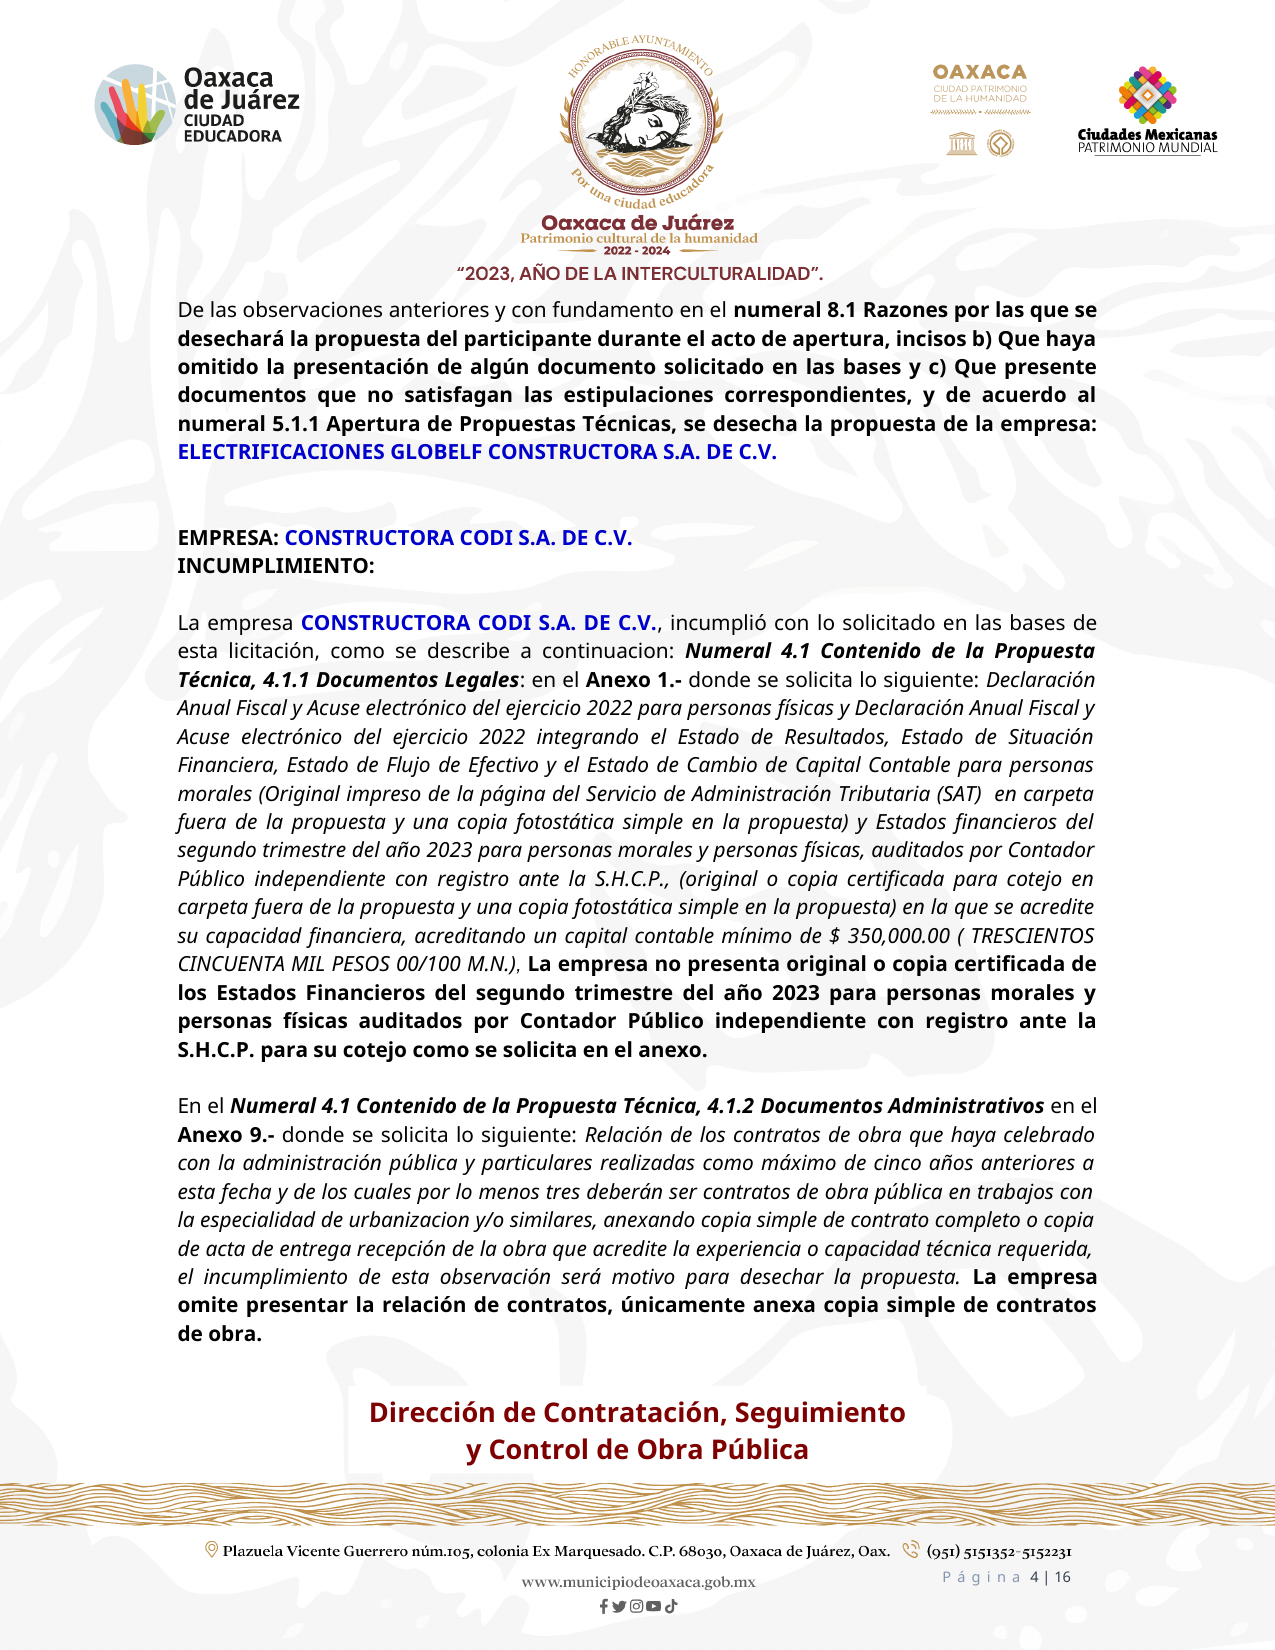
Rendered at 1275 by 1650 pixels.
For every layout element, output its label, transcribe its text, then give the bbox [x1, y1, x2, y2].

picture [0, 0, 1275, 1650]
text En el Numeral 4.1 Contenido de la Propuesta Técnica, 4.1.2 Documentos Administrativos en el Anexo 9.- donde se solicita lo siguiente: Relación de los contratos de obra que haya celebrado con la administración pública y particulares realizadas como máximo de cinco años anteriores a esta fecha y de los cuales por lo menos tres deberán ser contratos de obra pública en trabajos con la especialidad de urbanizacion y/o similares, anexando copia simple de contrato completo o copia de acta de entrega recepción de la obra que acredite la experiencia o capacidad técnica requerida, el incumplimiento de esta observación será motivo para desechar la propuesta. La empresa omite presentar la relación de contratos, únicamente anexa copia simple de contratos de obra. [177, 1092, 1098, 1347]
text La empresa CONSTRUCTORA CODI S.A. DE C.V., incumplió con lo solicitado en las bases de esta licitación, como se describe a continuacion: Numeral 4.1 Contenido de la Propuesta Técnica, 4.1.1 Documentos Legales: en el Anexo 1.- donde se solicita lo siguiente: Declaración Anual Fiscal y Acuse electrónico del ejercicio 2022 para personas físicas y Declaración Anual Fiscal y Acuse electrónico del ejercicio 2022 integrando el Estado de Resultados, Estado de Situación Financiera, Estado de Flujo de Efectivo y el Estado de Cambio de Capital Contable para personas morales (Original impreso de la página del Servicio de Administración Tributaria (SAT) en carpeta fuera de la propuesta y una copia fotostática simple en la propuesta) y Estados financieros del segundo trimestre del año 2023 para personas morales y personas físicas, auditados por Contador Público independiente con registro ante la S.H.C.P., (original o copia certificada para cotejo en carpeta fuera de la propuesta y una copia fotostática simple en la propuesta) en la que se acredite su capacidad financiera, acreditando un capital contable mínimo de $ 350,000.00 ( TRESCIENTOS CINCUENTA MIL PESOS 00/100 M.N.), La empresa no presenta original o copia certificada de los Estados Financieros del segundo trimestre del año 2023 para personas morales y personas físicas auditados por Contador Público independiente con registro ante la S.H.C.P. para su cotejo como se solicita en el anexo. [177, 608, 1098, 1063]
text EMPRESA: CONSTRUCTORA CODI S.A. DE C.V. [177, 523, 1098, 551]
text INCUMPLIMIENTO: [177, 551, 1098, 580]
text De las observaciones anteriores y con fundamento en el numeral 8.1 Razones por las que se desechará la propuesta del participante durante el acto de apertura, incisos b) Que haya omitido la presentación de algún documento solicitado en las bases y c) Que presente documentos que no satisfagan las estipulaciones correspondientes, y de acuerdo al numeral 5.1.1 Apertura de Propuestas Técnicas, se desecha la propuesta de la empresa: ELECTRIFICACIONES GLOBELF CONSTRUCTORA S.A. DE C.V. [177, 295, 1098, 466]
